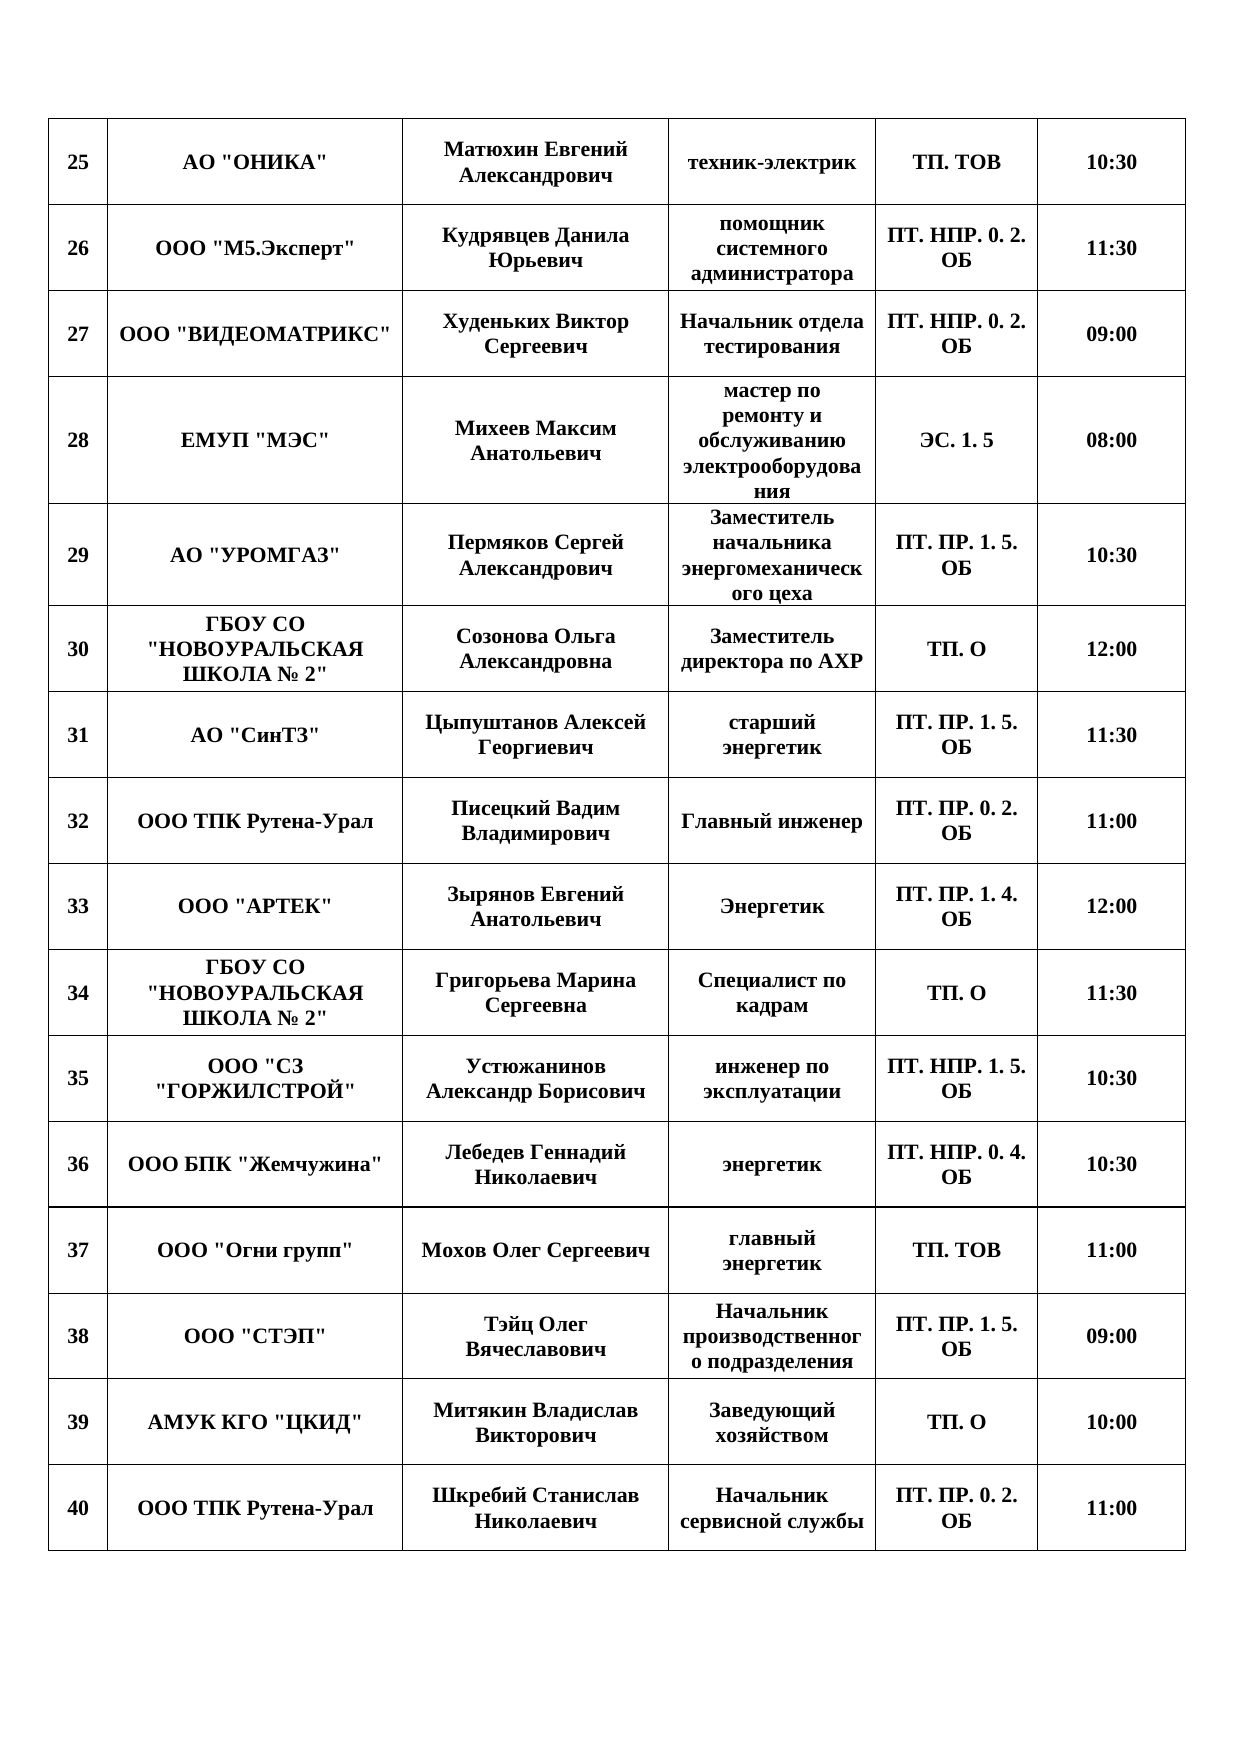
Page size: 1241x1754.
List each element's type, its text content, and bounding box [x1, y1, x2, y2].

table_cell 11:30 [1038, 692, 1185, 777]
table_cell 10:30 [1038, 504, 1185, 605]
table_cell Заместитель начальника энергомеханического цеха [669, 504, 875, 605]
table_cell ООО ТПК Рутена-Урал [108, 1465, 402, 1550]
table_cell Главный инженер [669, 778, 875, 863]
table_cell 36 [49, 1122, 107, 1206]
table_cell АО "УРОМГАЗ" [108, 504, 402, 605]
table_cell Писецкий Вадим Владимирович [403, 778, 668, 863]
table_cell 09:00 [1038, 1294, 1185, 1378]
table_cell 28 [49, 377, 107, 503]
table_cell АО "ОНИКА" [108, 119, 402, 204]
table_cell ПТ. ПР. 0. 2. ОБ [876, 778, 1037, 863]
table_cell 11:00 [1038, 1465, 1185, 1550]
table_cell 40 [49, 1465, 107, 1550]
table_cell главный энергетик [669, 1208, 875, 1292]
table_cell ООО "ВИДЕОМАТРИКС" [108, 291, 402, 376]
table_cell ООО ТПК Рутена-Урал [108, 778, 402, 863]
table_cell 10:30 [1038, 1122, 1185, 1206]
table_cell Устюжанинов Александр Борисович [403, 1036, 668, 1121]
table_cell АО "СинТЗ" [108, 692, 402, 777]
table_cell помощник системного администратора [669, 205, 875, 290]
table_cell Энергетик [669, 864, 875, 949]
table_cell 37 [49, 1208, 107, 1292]
table_cell Цыпуштанов Алексей Георгиевич [403, 692, 668, 777]
table_cell ТП. ТОВ [876, 119, 1037, 204]
table_cell 29 [49, 504, 107, 605]
table_cell техник-электрик [669, 119, 875, 204]
table_cell Начальник отдела тестирования [669, 291, 875, 376]
table_cell ПТ. НПР. 0. 2. ОБ [876, 291, 1037, 376]
table_cell ООО "СЗ "ГОРЖИЛСТРОЙ" [108, 1036, 402, 1121]
table_cell энергетик [669, 1122, 875, 1206]
table_cell Лебедев Геннадий Николаевич [403, 1122, 668, 1206]
table_cell Мохов Олег Сергеевич [403, 1208, 668, 1292]
table_cell Митякин Владислав Викторович [403, 1379, 668, 1464]
table_cell 10:00 [1038, 1379, 1185, 1464]
table_cell ТП. О [876, 1379, 1037, 1464]
table_cell Матюхин Евгений Александрович [403, 119, 668, 204]
table_cell 11:30 [1038, 205, 1185, 290]
table_cell Заместитель директора по АХР [669, 606, 875, 691]
table_cell 12:00 [1038, 606, 1185, 691]
table_cell 30 [49, 606, 107, 691]
table_cell Начальник сервисной службы [669, 1465, 875, 1550]
table_cell ООО "М5.Эксперт" [108, 205, 402, 290]
table_cell Михеев Максим Анатольевич [403, 377, 668, 503]
table_cell 10:30 [1038, 119, 1185, 204]
table_cell 34 [49, 950, 107, 1034]
table_cell инженер по эксплуатации [669, 1036, 875, 1121]
table_cell 26 [49, 205, 107, 290]
table_cell ПТ. ПР. 1. 4. ОБ [876, 864, 1037, 949]
table_cell Зырянов Евгений Анатольевич [403, 864, 668, 949]
table_cell ПТ. ПР. 1. 5. ОБ [876, 504, 1037, 605]
table_cell ТП. О [876, 950, 1037, 1034]
table_cell ТП. О [876, 606, 1037, 691]
table_cell 27 [49, 291, 107, 376]
table_cell Начальник производственного подразделения [669, 1294, 875, 1378]
table_cell Григорьева Марина Сергеевна [403, 950, 668, 1034]
table_cell 32 [49, 778, 107, 863]
table_cell Созонова Ольга Александровна [403, 606, 668, 691]
table_cell 11:00 [1038, 1208, 1185, 1292]
table_cell ПТ. НПР. 1. 5. ОБ [876, 1036, 1037, 1121]
table_cell 11:30 [1038, 950, 1185, 1034]
table_cell 33 [49, 864, 107, 949]
table_cell 12:00 [1038, 864, 1185, 949]
table_cell Специалист по кадрам [669, 950, 875, 1034]
table_cell ПТ. ПР. 1. 5. ОБ [876, 1294, 1037, 1378]
table_cell 08:00 [1038, 377, 1185, 503]
table_cell ООО "Огни групп" [108, 1208, 402, 1292]
table_cell 39 [49, 1379, 107, 1464]
table_cell ЕМУП "МЭС" [108, 377, 402, 503]
table_cell Шкребий Станислав Николаевич [403, 1465, 668, 1550]
table_cell Тэйц Олег Вячеславович [403, 1294, 668, 1378]
table_cell ЭС. 1. 5 [876, 377, 1037, 503]
table_cell Пермяков Сергей Александрович [403, 504, 668, 605]
table_cell мастер по ремонту и обслуживанию электрооборудования [669, 377, 875, 503]
table_cell ГБОУ СО "НОВОУРАЛЬСКАЯ ШКОЛА № 2" [108, 950, 402, 1034]
table_cell ООО БПК "Жемчужина" [108, 1122, 402, 1206]
table_cell ТП. ТОВ [876, 1208, 1037, 1292]
table_cell 31 [49, 692, 107, 777]
table_cell ГБОУ СО "НОВОУРАЛЬСКАЯ ШКОЛА № 2" [108, 606, 402, 691]
table_cell 10:30 [1038, 1036, 1185, 1121]
table_cell ПТ. НПР. 0. 2. ОБ [876, 205, 1037, 290]
table_cell ПТ. ПР. 0. 2. ОБ [876, 1465, 1037, 1550]
table_cell Заведующий хозяйством [669, 1379, 875, 1464]
table_cell 38 [49, 1294, 107, 1378]
table_cell ПТ. НПР. 0. 4. ОБ [876, 1122, 1037, 1206]
table_cell ПТ. ПР. 1. 5. ОБ [876, 692, 1037, 777]
table_cell 25 [49, 119, 107, 204]
table_cell ООО "АРТЕК" [108, 864, 402, 949]
table_cell 09:00 [1038, 291, 1185, 376]
table_cell Худеньких Виктор Сергеевич [403, 291, 668, 376]
table_cell старший энергетик [669, 692, 875, 777]
table_cell АМУК КГО "ЦКИД" [108, 1379, 402, 1464]
table_cell 11:00 [1038, 778, 1185, 863]
table_cell 35 [49, 1036, 107, 1121]
table_cell Кудрявцев Данила Юрьевич [403, 205, 668, 290]
table_cell ООО "СТЭП" [108, 1294, 402, 1378]
